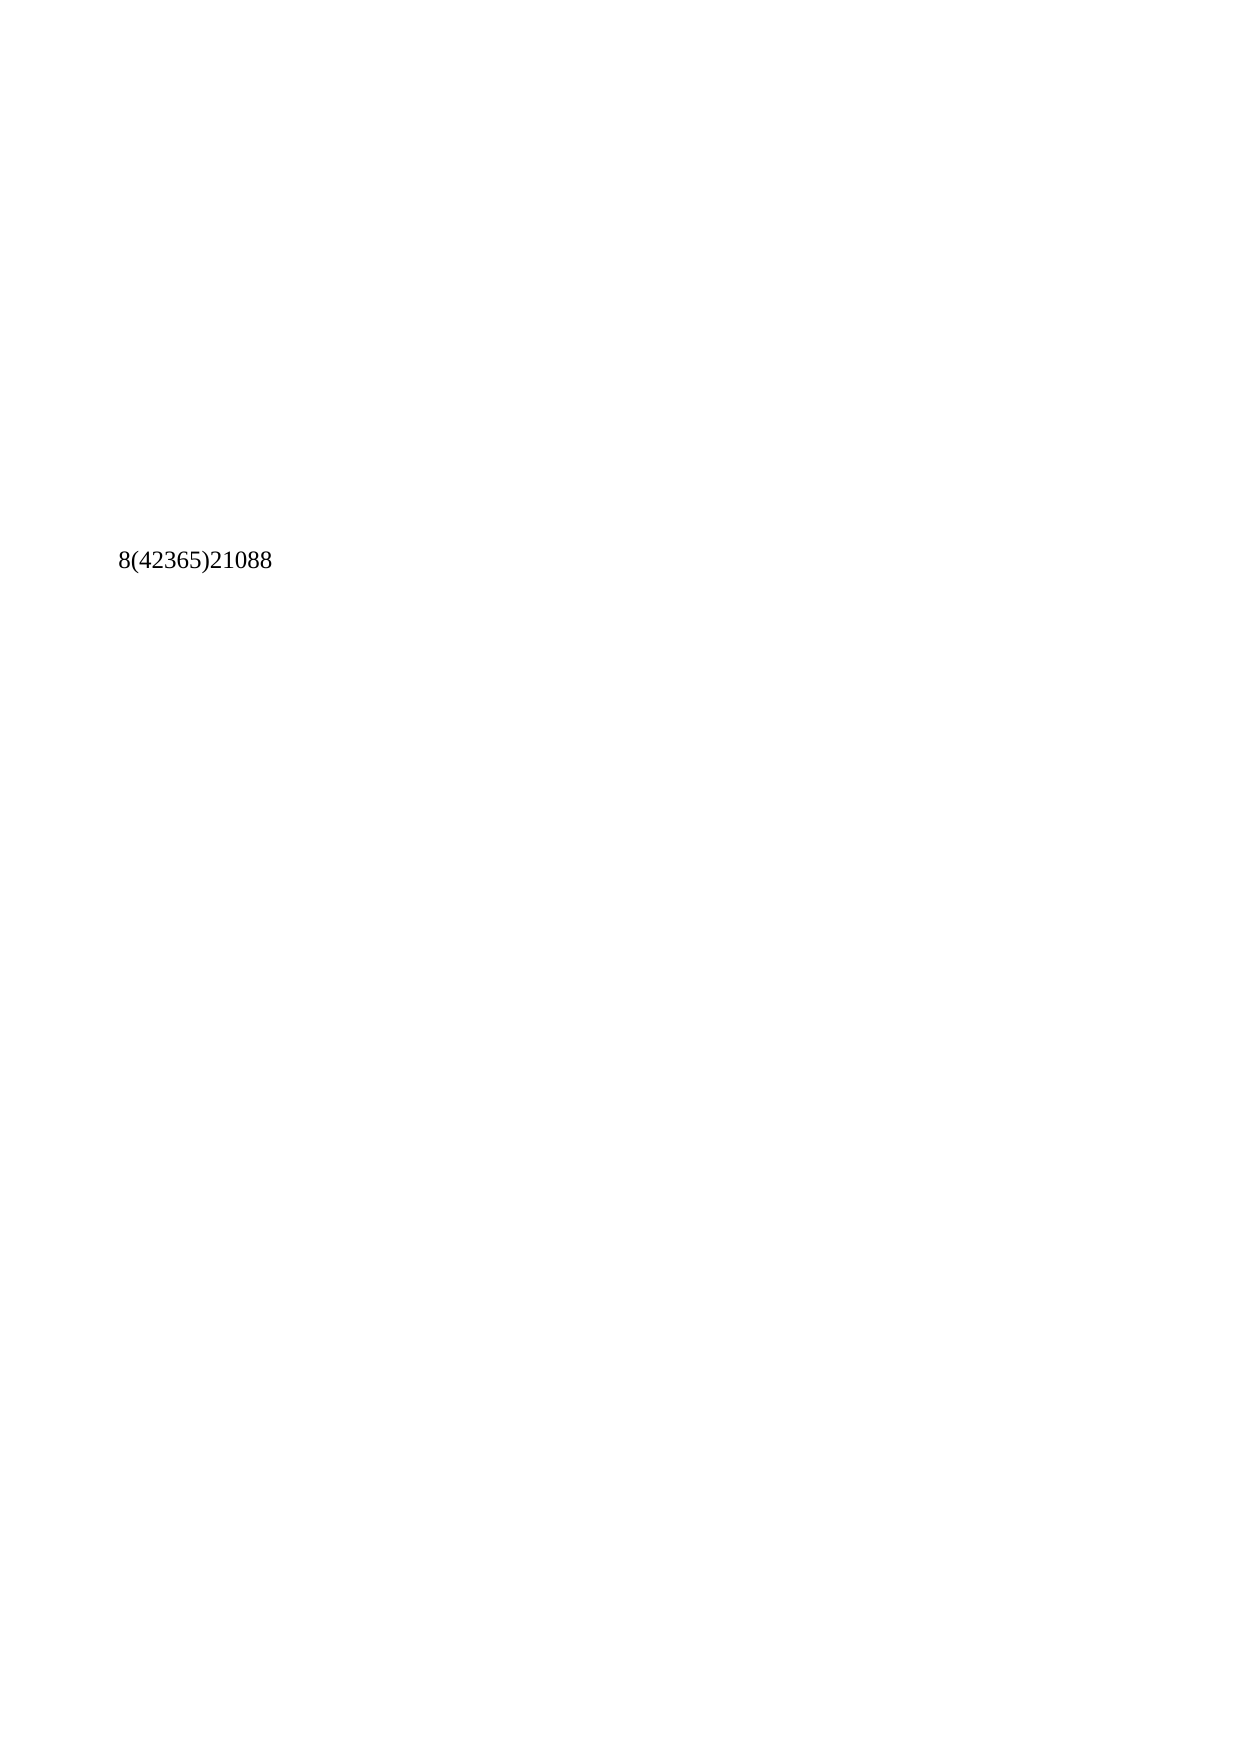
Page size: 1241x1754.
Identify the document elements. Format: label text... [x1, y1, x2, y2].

text 8(42365)21088 [118, 545, 1181, 573]
